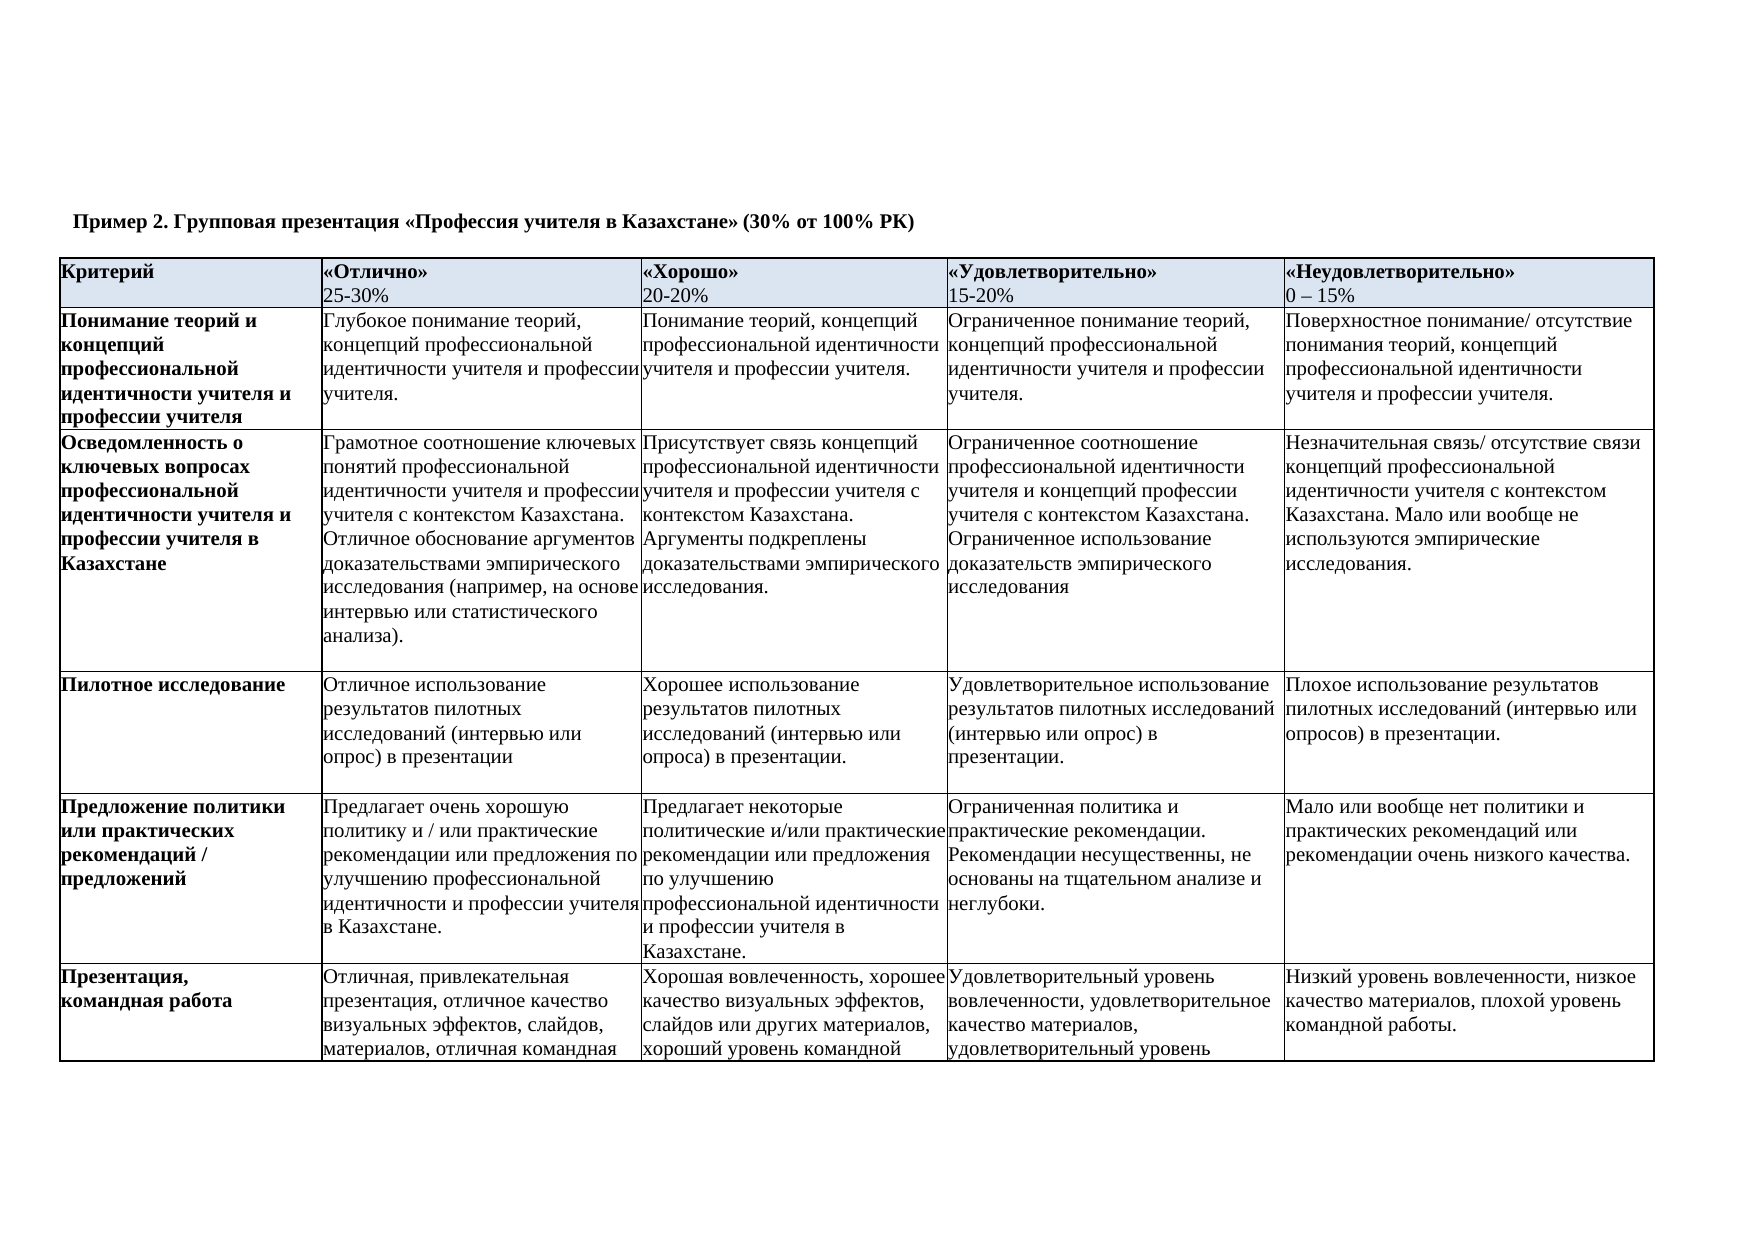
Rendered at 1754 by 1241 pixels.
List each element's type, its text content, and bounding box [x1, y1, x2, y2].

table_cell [1285, 964, 1653, 1060]
table_cell Незначительная связь/ отсутствие связи концепций профессиональной идентичности учителя с контекстом Казахстана. Мало или вообще не используются эмпирические исследования. [1285, 430, 1653, 671]
table_cell Поверхностное понимание/ отсутствие понимания теорий, концепций профессиональной идентичности учителя и профессии учителя. [1285, 308, 1653, 428]
text Пример 2. Групповая презентация «Профессия учителя в Казахстане» (30% от 100% РК) [59, 209, 1606, 233]
table_cell Ограниченная политика и практические рекомендации. Рекомендации несущественны, не основаны на тщательном анализе и неглубоки. [948, 794, 1284, 963]
table_cell Грамотное соотношение ключевых понятий профессиональной идентичности учителя и профессии учителя с контекстом Казахстана. Отличное обоснование аргументов доказательствами эмпирического исследования (например, на основе интервью или статистического анализа). [323, 430, 641, 671]
table_cell Глубокое понимание теорий, концепций профессиональной идентичности учителя и профессии учителя. [323, 308, 641, 428]
table_cell Осведомленность о ключевых вопросах профессиональной идентичности учителя и профессии учителя в Казахстане [61, 430, 321, 671]
table_cell Понимание теорий, концепций профессиональной идентичности учителя и профессии учителя. [642, 308, 947, 428]
table_cell Предложение политики или практических рекомендаций / предложений [61, 794, 321, 963]
table_cell Удовлетворительное использование результатов пилотных исследований (интервью или опрос) в презентации. [948, 672, 1284, 793]
table_cell Мало или вообще нет политики и практических рекомендаций или рекомендации очень низкого качества. [1285, 794, 1653, 963]
table_header «Отлично» 25-30% [323, 259, 641, 307]
table_header «Удовлетворительно» 15-20% [948, 259, 1284, 307]
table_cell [642, 964, 947, 1060]
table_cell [948, 964, 1284, 1060]
table_cell Пилотное исследование [61, 672, 321, 793]
table_header Критерий [61, 259, 321, 307]
table_cell Присутствует связь концепций профессиональной идентичности учителя и профессии учителя с контекстом Казахстана. Аргументы подкреплены доказательствами эмпирического исследования. [642, 430, 947, 671]
table_header «Хорошо» 20-20% [642, 259, 947, 307]
table_cell Предлагает очень хорошую политику и / или практические рекомендации или предложения по улучшению профессиональной идентичности и профессии учителя в Казахстане. [323, 794, 641, 963]
table_header «Неудовлетворительно» 0 – 15% [1285, 259, 1653, 307]
table_cell Ограниченное соотношение профессиональной идентичности учителя и концепций профессии учителя с контекстом Казахстана. Ограниченное использование доказательств эмпирического исследования [948, 430, 1284, 671]
table_cell Плохое использование результатов пилотных исследований (интервью или опросов) в презентации. [1285, 672, 1653, 793]
table_cell Предлагает некоторые политические и/или практические рекомендации или предложения по улучшению профессиональной идентичности и профессии учителя в Казахстане. [642, 794, 947, 963]
table_cell Ограниченное понимание теорий, концепций профессиональной идентичности учителя и профессии учителя. [948, 308, 1284, 428]
table_cell Понимание теорий и концепций профессиональной идентичности учителя и профессии учителя [61, 308, 321, 428]
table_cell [323, 964, 641, 1060]
table_cell Отличное использование результатов пилотных исследований (интервью или опрос) в презентации [323, 672, 641, 793]
table_cell Хорошее использование результатов пилотных исследований (интервью или опроса) в презентации. [642, 672, 947, 793]
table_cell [61, 964, 321, 1060]
